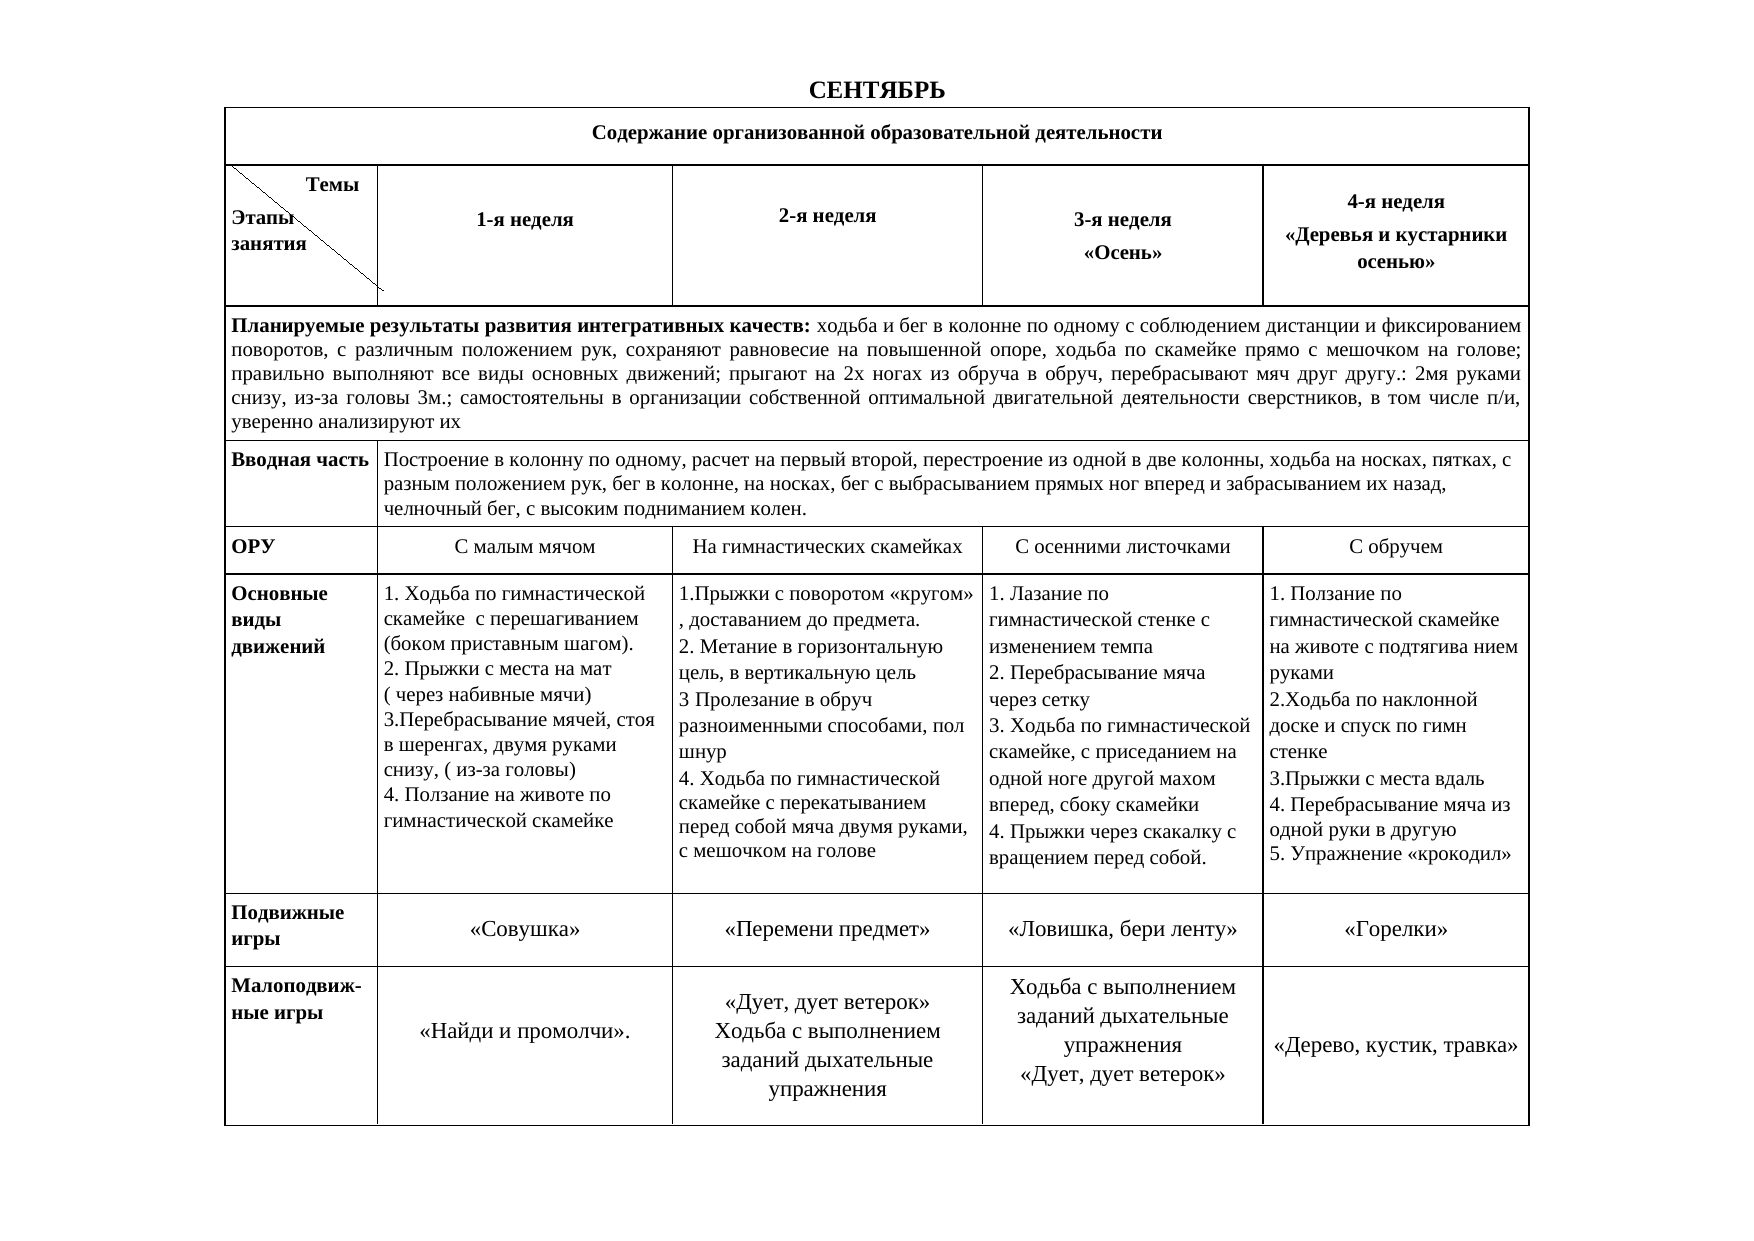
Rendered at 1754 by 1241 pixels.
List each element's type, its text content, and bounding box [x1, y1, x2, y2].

text СЕНТЯБРЬ [75, 75, 1679, 104]
table_cell Подвижные игры [226, 894, 377, 966]
table_cell «Горелки» [1264, 894, 1528, 966]
table_cell «Перемени предмет» [673, 894, 982, 966]
table_cell 2-я неделя [673, 166, 982, 305]
table_cell «Дерево, кустик, травка» [1264, 967, 1528, 1124]
table_cell 3-я неделя «Осень» [983, 166, 1262, 305]
table_cell С осенними листочками [983, 527, 1262, 573]
table_cell «Ловишка, бери ленту» [983, 894, 1262, 966]
table_cell Планируемые результаты развития интегративных качеств: ходьба и бег в колонне по одному с соблюдением дистанции и фиксированием поворотов, с различным положением рук, сохраняют равновесие на повышенной опоре, ходьба по скамейке прямо с мешочком на голове; правильно выполняют все виды основных движений; прыгают на 2х ногах из обруча в обруч, перебрасывают мяч друг другу.: 2мя руками снизу, из-за головы 3м.; самостоятельны в организации собственной оптимальной двигательной деятельности сверстников, в том числе п/и, уверенно анализируют их [226, 307, 1528, 439]
table_cell Основные виды движений [226, 575, 377, 892]
table_cell 1-я неделя [378, 166, 672, 305]
table_cell С обручем [1264, 527, 1528, 573]
table_cell 1. Ходьба по гимнастической скамейке с перешагиванием (боком приставным шагом). 2. Прыжки с места на мат ( через набивные мячи) 3.Перебрасывание мячей, стоя в шеренгах, двумя руками снизу, ( из-за головы) 4. Ползание на животе по гимнастической скамейке [378, 575, 672, 892]
table_cell На гимнастических скамейках [673, 527, 982, 573]
table_cell «Совушка» [378, 894, 672, 966]
table_cell Темы Этапы занятия [226, 166, 377, 305]
table_cell «Дует, дует ветерок» Ходьба с выполнением заданий дыхательные упражнения [673, 967, 982, 1124]
table_cell 1.Прыжки с поворотом «кругом» , доставанием до предмета. 2. Метание в горизонтальную цель, в вертикальную цель 3 Пролезание в обруч разноименными способами, пол шнур 4. Ходьба по гимнастической скамейке с перекатыванием перед собой мяча двумя руками, с мешочком на голове [673, 575, 982, 892]
table_cell 1. Лазание по гимнастической стенке с изменением темпа 2. Перебрасывание мяча через сетку 3. Ходьба по гимнастической скамейке, с приседанием на одной ноге другой махом вперед, сбоку скамейки 4. Прыжки через скакалку с вращением перед собой. [983, 575, 1262, 892]
table_header Содержание организованной образовательной деятельности [226, 108, 1528, 164]
table_cell ОРУ [226, 527, 377, 573]
table_cell 1. Ползание по гимнастической скамейке на животе с подтягива нием руками 2.Ходьба по наклонной доске и спуск по гимн стенке 3.Прыжки с места вдаль 4. Перебрасывание мяча из одной руки в другую 5. Упражнение «крокодил» [1264, 575, 1528, 892]
table_cell Вводная часть [226, 441, 377, 526]
table_cell Построение в колонну по одному, расчет на первый второй, перестроение из одной в две колонны, ходьба на носках, пятках, с разным положением рук, бег в колонне, на носках, бег с выбрасыванием прямых ног вперед и забрасыванием их назад, челночный бег, с высоким подниманием колен. [378, 441, 1528, 526]
table_cell С малым мячом [378, 527, 672, 573]
table_cell Ходьба с выполнением заданий дыхательные упражнения «Дует, дует ветерок» [983, 967, 1262, 1124]
table_cell Малоподвиж-ные игры [226, 967, 377, 1124]
table_cell «Найди и промолчи». [378, 967, 672, 1124]
table_cell 4-я неделя «Деревья и кустарники осенью» [1264, 166, 1528, 305]
